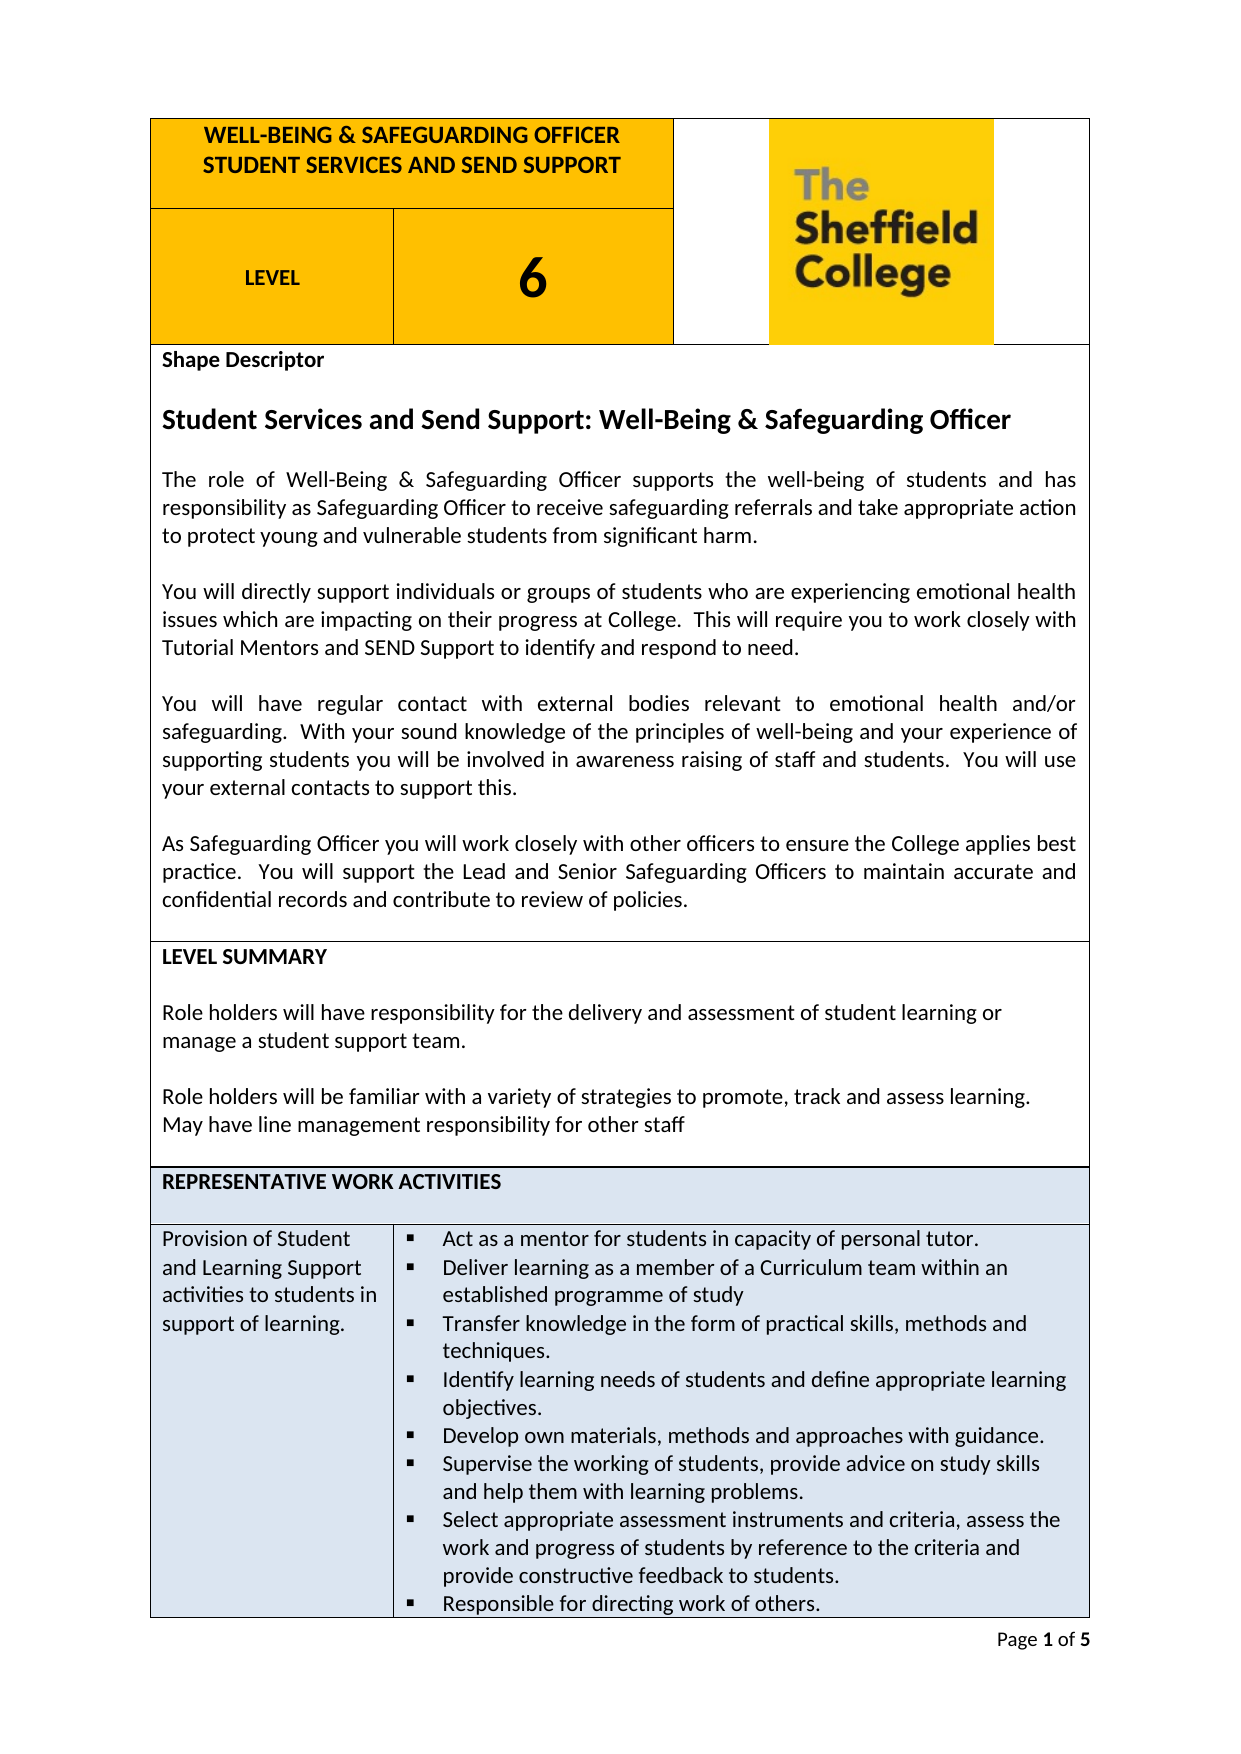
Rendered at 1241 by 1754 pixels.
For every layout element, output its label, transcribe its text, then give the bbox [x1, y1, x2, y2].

table_cell REPRESENTATIVE WORK ACTIVITIES [151, 1168, 1089, 1223]
table_cell LEVEL [151, 209, 393, 344]
table_header [674, 119, 769, 344]
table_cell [151, 1225, 393, 1617]
table_cell 6 [394, 209, 673, 344]
table_cell Shape Descriptor Student Services and Send Support: Well-Being & Safeguarding Officer The role of Well-Being & Safeguarding Officer supports the well-being of students and has responsibility as Safeguarding Officer to receive safeguarding referrals and take appropriate action to protect young and vulnerable students from significant harm. You will directly support individuals or groups of students who are experiencing emotional health issues which are impacting on their progress at College. This will require you to work closely with Tutorial Mentors and SEND Support to identify and respond to need. You will have regular contact with external bodies relevant to emotional health and/or safeguarding. With your sound knowledge of the principles of well-being and your experience of supporting students you will be involved in awareness raising of staff and students. You will use your external contacts to support this. As Safeguarding Officer you will work closely with other officers to ensure the College applies best practice. You will support the Lead and Senior Safeguarding Officers to maintain accurate and confidential records and contribute to review of policies. [151, 345, 1089, 941]
table_cell LEVEL SUMMARY Role holders will have responsibility for the delivery and assessment of student learning or manage a student support team. Role holders will be familiar with a variety of strategies to promote, track and assess learning. May have line management responsibility for other staff [151, 942, 1089, 1166]
picture [769, 119, 994, 345]
table_header WELL-BEING & SAFEGUARDING OFFICER STUDENT SERVICES AND SEND SUPPORT [151, 119, 673, 208]
table_header [994, 119, 1089, 344]
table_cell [394, 1225, 1089, 1617]
